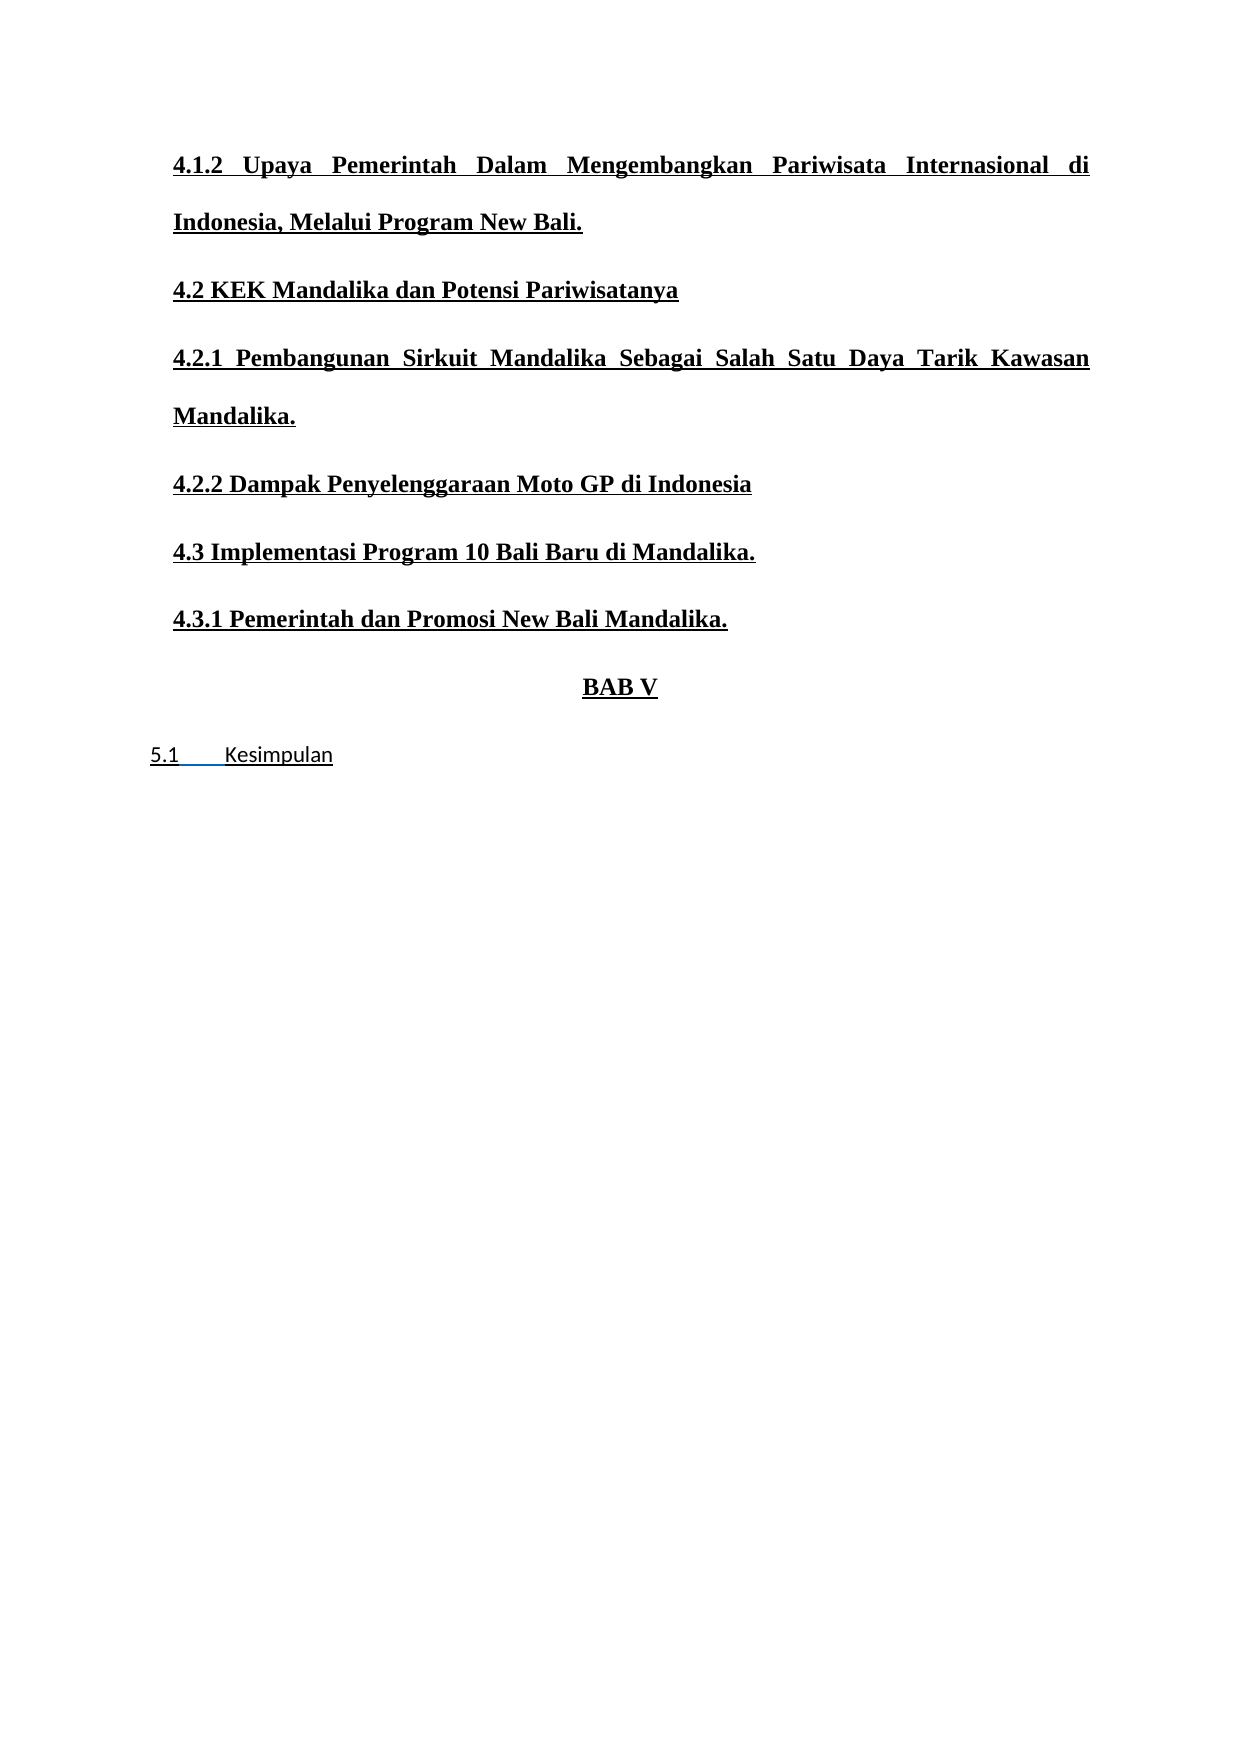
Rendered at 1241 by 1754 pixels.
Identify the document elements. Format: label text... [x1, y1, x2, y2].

text 4.2.1 Pembangunan Sirkuit Mandalika Sebagai Salah Satu Daya Tarik Kawasan Mandalika. 47 [173, 370, 1090, 429]
text 4.1.2 Upaya Pemerintah Dalam Mengembangkan Pariwisata Internasional di Indonesia, Melalui Program New Bali. 40 [173, 150, 1090, 175]
text 4.1.2 Upaya Pemerintah Dalam Mengembangkan Pariwisata Internasional di Indonesia, Melalui Program New Bali. 40 [173, 176, 1090, 236]
text 4.3 Implementasi Program 10 Bali Baru di Mandalika. 52 [173, 537, 1090, 565]
text 4.3.1 Pemerintah dan Promosi New Bali Mandalika. 54 [173, 604, 1090, 633]
text 4.2 KEK Mandalika dan Potensi Pariwisatanya 44 [173, 275, 1090, 304]
text 5.1 Kesimpulan 57 [150, 740, 1090, 768]
text 4.2.2 Dampak Penyelenggaraan Moto GP di Indonesia 49 [173, 469, 1090, 497]
text BAB V 57 [150, 672, 1090, 701]
text 4.2.1 Pembangunan Sirkuit Mandalika Sebagai Salah Satu Daya Tarik Kawasan Mandalika. 47 [173, 343, 1090, 368]
